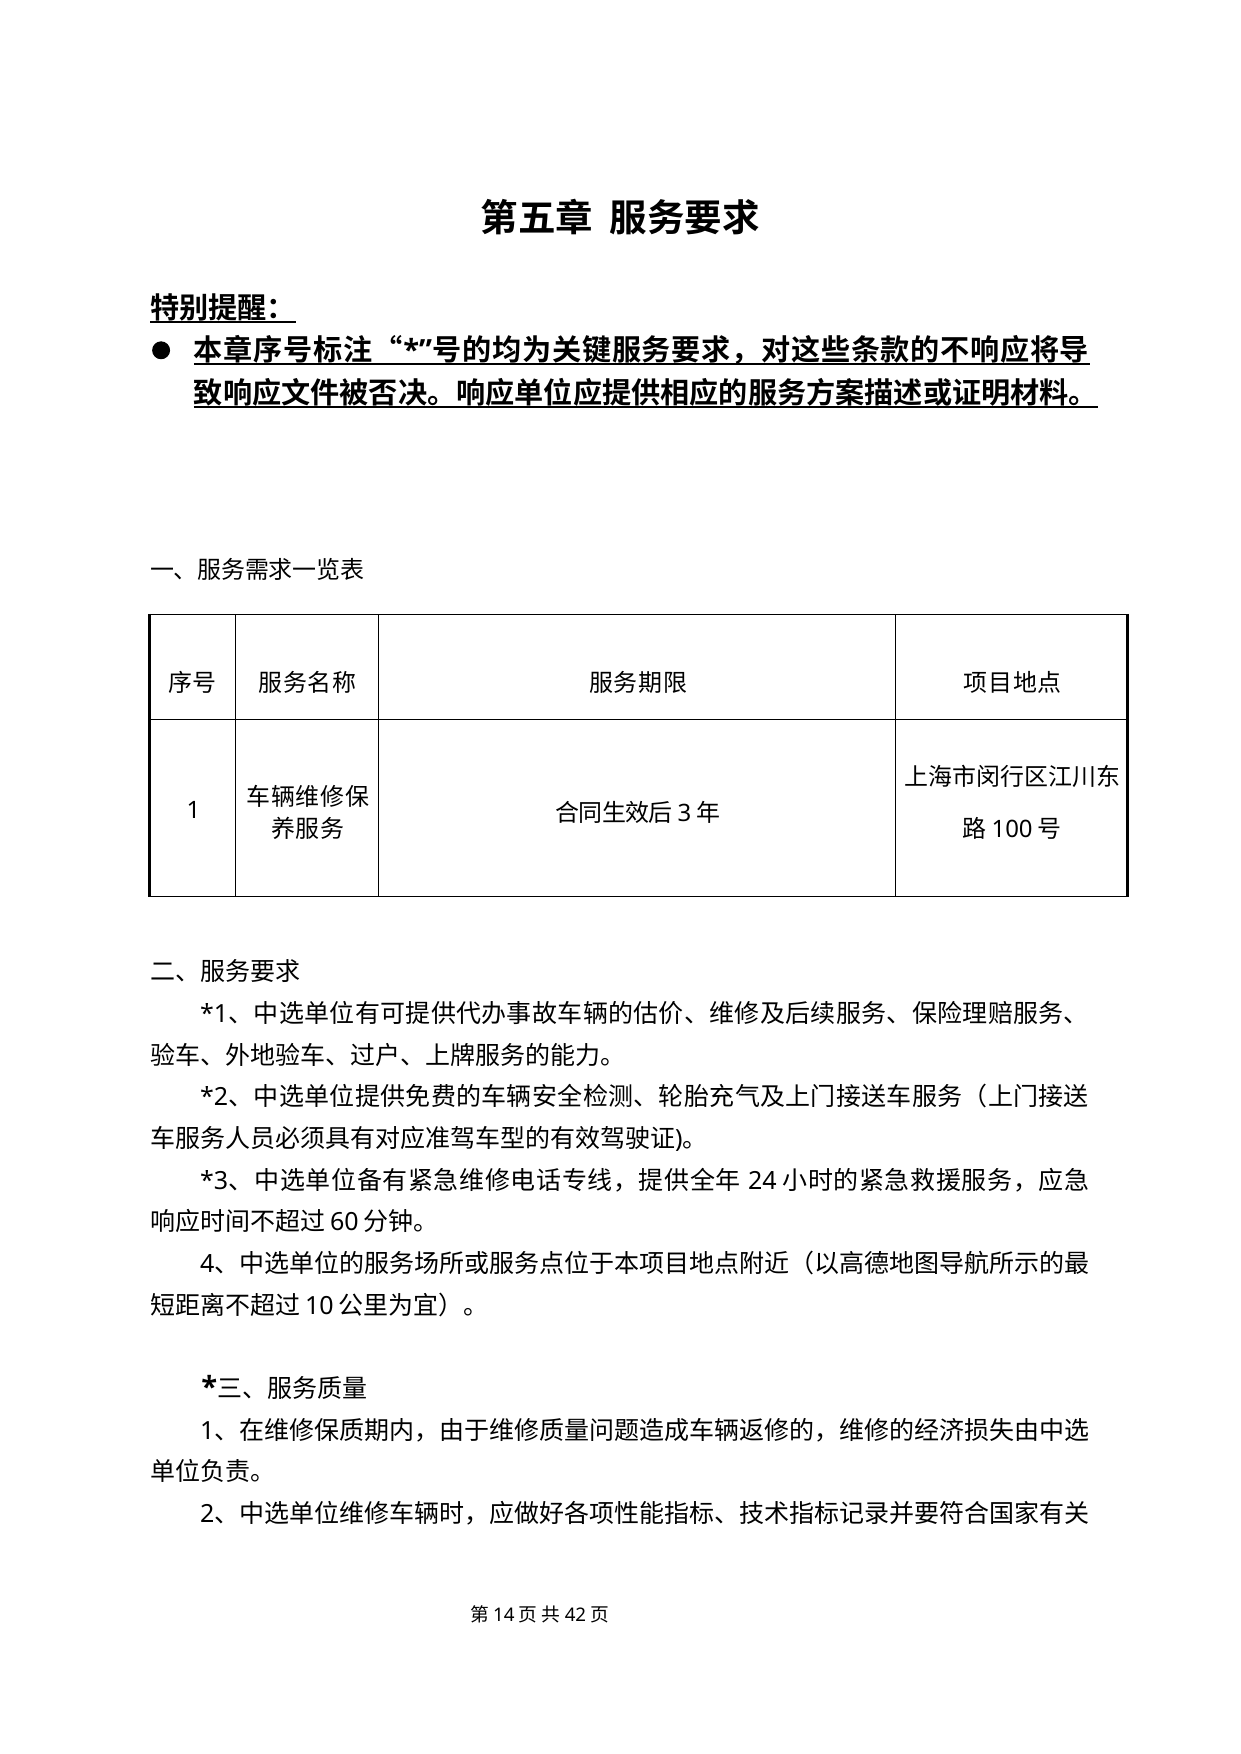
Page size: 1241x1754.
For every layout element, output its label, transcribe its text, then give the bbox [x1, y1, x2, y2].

table_header 服务名称 [236, 615, 378, 719]
text 第五章 服务要求 [150, 188, 1090, 242]
table_header 序号 [151, 615, 235, 719]
list 在维修保质期内，由于维修质量问题造成车辆返修的，维修的经济损失由中选单位负责。 [150, 1406, 1090, 1489]
table_header 服务期限 [379, 615, 895, 719]
table_cell 上海市闵行区江川东路100号 [896, 720, 1126, 896]
text 4、中选单位的服务场所或服务点位于本项目地点附近（以高德地图导航所示的最短距离不超过10公里为宜）。 [150, 1239, 1090, 1322]
text *三、服务质量 [150, 1364, 1090, 1406]
text *3、中选单位备有紧急维修电话专线，提供全年24小时的紧急救援服务，应急响应时间不超过60分钟。 [150, 1156, 1090, 1239]
text 特别提醒： [150, 285, 1090, 327]
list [150, 1489, 1090, 1531]
text 一、服务需求一览表 [150, 545, 1090, 592]
table_cell 1 [151, 720, 235, 896]
text 二、服务要求 [150, 947, 1090, 989]
table_cell 合同生效后3年 [379, 720, 895, 896]
list 本章序号标注“*”号的均为关键服务要求，对这些条款的不响应将导致响应文件被否决。响应单位应提供相应的服务方案描述或证明材料。 [150, 327, 1090, 412]
table_header 项目地点 [896, 615, 1126, 719]
text *2、中选单位提供免费的车辆安全检测、轮胎充气及上门接送车服务（上门接送车服务人员必须具有对应准驾车型的有效驾驶证)。 [150, 1072, 1090, 1156]
table_cell 车辆维修保养服务 [236, 720, 378, 896]
text *1、中选单位有可提供代办事故车辆的估价、维修及后续服务、保险理赔服务、验车、外地验车、过户、上牌服务的能力。 [150, 989, 1090, 1072]
